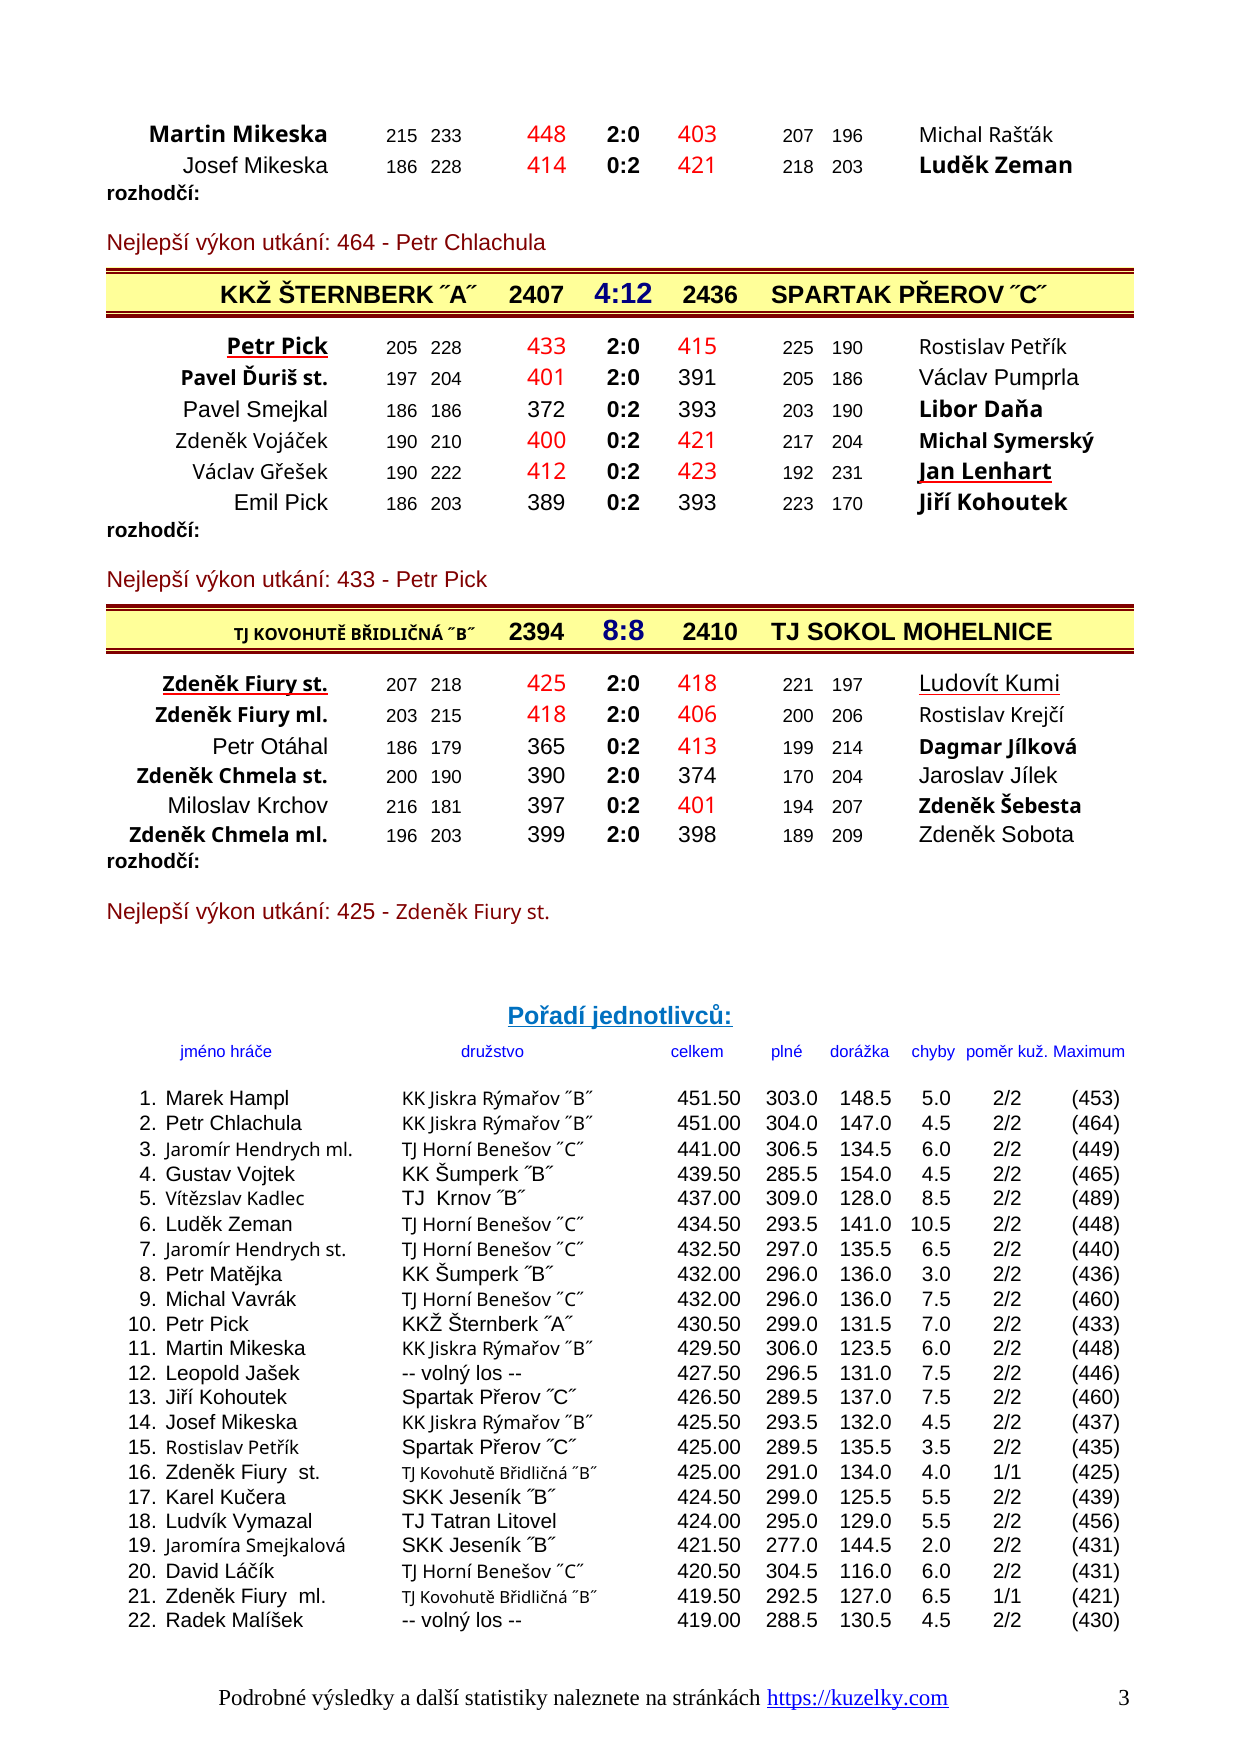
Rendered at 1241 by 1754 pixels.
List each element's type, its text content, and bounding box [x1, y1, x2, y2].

text 17. Karel Kučera SKK Jeseník ˝B˝ 424.50 299.0 125.5 5.5 2/2 (439) [106, 1484, 1134, 1508]
text rozhodčí: [106, 181, 1134, 204]
text 13. Jiří Kohoutek Spartak Přerov ˝C˝ 426.50 289.5 137.0 7.5 2/2 (460) [106, 1385, 1134, 1409]
text Nejlepší výkon utkání: 433 - Petr Pick [106, 566, 1134, 592]
text 7. Jaromír Hendrych st. TJ Horní Benešov ˝C˝ 432.50 297.0 135.5 6.5 2/2 (440) [106, 1237, 1134, 1262]
text 3. Jaromír Hendrych ml. TJ Horní Benešov ˝C˝ 441.00 306.5 134.5 6.0 2/2 (449) [106, 1136, 1134, 1162]
text 5. Vítězslav Kadlec TJ Krnov ˝B˝ 437.00 309.0 128.0 8.5 2/2 (489) [106, 1186, 1134, 1211]
text 19. Jaromíra Smejkalová SKK Jeseník ˝B˝ 421.50 277.0 144.5 2.0 2/2 (431) [106, 1532, 1134, 1558]
text KKŽ Šternberk ˝A˝ 2407 4:12 2436 Spartak Přerov ˝C˝ [106, 274, 1134, 311]
text Pořadí jednotlivců: [94, 1001, 1145, 1029]
text Pavel Smejkal 186 186 372 0:2 393 203 190 Libor Daňa [106, 393, 1134, 424]
text Miloslav Krchov 216 181 397 0:2 401 194 207 Zdeněk Šebesta [106, 789, 1134, 821]
text Zdeněk Vojáček 190 210 400 0:2 421 217 204 Michal Symerský [106, 424, 1134, 455]
text Emil Pick 186 203 389 0:2 393 223 170 Jiří Kohoutek [106, 486, 1134, 518]
text 18. Ludvík Vymazal TJ Tatran Litovel 424.00 295.0 129.0 5.5 2/2 (456) [106, 1508, 1134, 1532]
text 20. David Láčík TJ Horní Benešov ˝C˝ 420.50 304.5 116.0 6.0 2/2 (431) [106, 1558, 1134, 1583]
text Nejlepší výkon utkání: 464 - Petr Chlachula [106, 228, 1134, 255]
text 9. Michal Vavrák TJ Horní Benešov ˝C˝ 432.00 296.0 136.0 7.5 2/2 (460) [106, 1286, 1134, 1312]
text 4. Gustav Vojtek KK Šumperk ˝B˝ 439.50 285.5 154.0 4.5 2/2 (465) [106, 1162, 1134, 1186]
text Nejlepší výkon utkání: 425 - Zdeněk Fiury st. [106, 897, 1134, 925]
text Zdeněk Chmela ml. 196 203 399 2:0 398 189 209 Zdeněk Sobota [106, 821, 1134, 849]
text Zdeněk Fiury ml. 203 215 418 2:0 406 200 206 Rostislav Krejčí [106, 698, 1134, 729]
text jméno hráče družstvo celkem plné dorážka chyby poměr kuž. Maximum [106, 1042, 1134, 1061]
text 21. Zdeněk Fiury ml. TJ Kovohutě Břidličná ˝B˝ 419.50 292.5 127.0 6.5 1/1 (421) [106, 1583, 1134, 1608]
text 12. Leopold Jašek -- volný los -- 427.50 296.5 131.0 7.5 2/2 (446) [106, 1361, 1134, 1385]
text 15. Rostislav Petřík Spartak Přerov ˝C˝ 425.00 289.5 135.5 3.5 2/2 (435) [106, 1434, 1134, 1460]
text 6. Luděk Zeman TJ Horní Benešov ˝C˝ 434.50 293.5 141.0 10.5 2/2 (448) [106, 1211, 1134, 1237]
text rozhodčí: [106, 518, 1134, 542]
text Martin Mikeska 215 233 448 2:0 403 207 196 Michal Rašťák [106, 118, 1134, 149]
text Václav Gřešek 190 222 412 0:2 423 192 231 Jan Lenhart [106, 455, 1134, 486]
text Zdeněk Chmela st. 200 190 390 2:0 374 170 204 Jaroslav Jílek [106, 761, 1134, 789]
text Zdeněk Fiury st. 207 218 425 2:0 418 221 197 Ludovít Kumi [106, 667, 1134, 698]
text 14. Josef Mikeska KK Jiskra Rýmařov ˝B˝ 425.50 293.5 132.0 4.5 2/2 (437) [106, 1409, 1134, 1434]
text 10. Petr Pick KKŽ Šternberk ˝A˝ 430.50 299.0 131.5 7.0 2/2 (433) [106, 1312, 1134, 1336]
text Petr Otáhal 186 179 365 0:2 413 199 214 Dagmar Jílková [106, 729, 1134, 761]
text 16. Zdeněk Fiury st. TJ Kovohutě Břidličná ˝B˝ 425.00 291.0 134.0 4.0 1/1 (425) [106, 1460, 1134, 1484]
text Petr Pick 205 228 433 2:0 415 225 190 Rostislav Petřík [106, 330, 1134, 361]
text TJ Kovohutě Břidličná ˝B˝ 2394 8:8 2410 TJ Sokol Mohelnice [106, 611, 1134, 648]
text 22. Radek Malíšek -- volný los -- 419.00 288.5 130.5 4.5 2/2 (430) [106, 1608, 1134, 1632]
text Pavel Ďuriš st. 197 204 401 2:0 391 205 186 Václav Pumprla [106, 361, 1134, 393]
text 8. Petr Matějka KK Šumperk ˝B˝ 432.00 296.0 136.0 3.0 2/2 (436) [106, 1262, 1134, 1286]
text 2. Petr Chlachula KK Jiskra Rýmařov ˝B˝ 451.00 304.0 147.0 4.5 2/2 (464) [106, 1111, 1134, 1136]
text Josef Mikeska 186 228 414 0:2 421 218 203 Luděk Zeman [106, 149, 1134, 181]
text 1. Marek Hampl KK Jiskra Rýmařov ˝B˝ 451.50 303.0 148.5 5.0 2/2 (453) [106, 1085, 1134, 1111]
text rozhodčí: [106, 849, 1134, 873]
text 11. Martin Mikeska KK Jiskra Rýmařov ˝B˝ 429.50 306.0 123.5 6.0 2/2 (448) [106, 1336, 1134, 1361]
